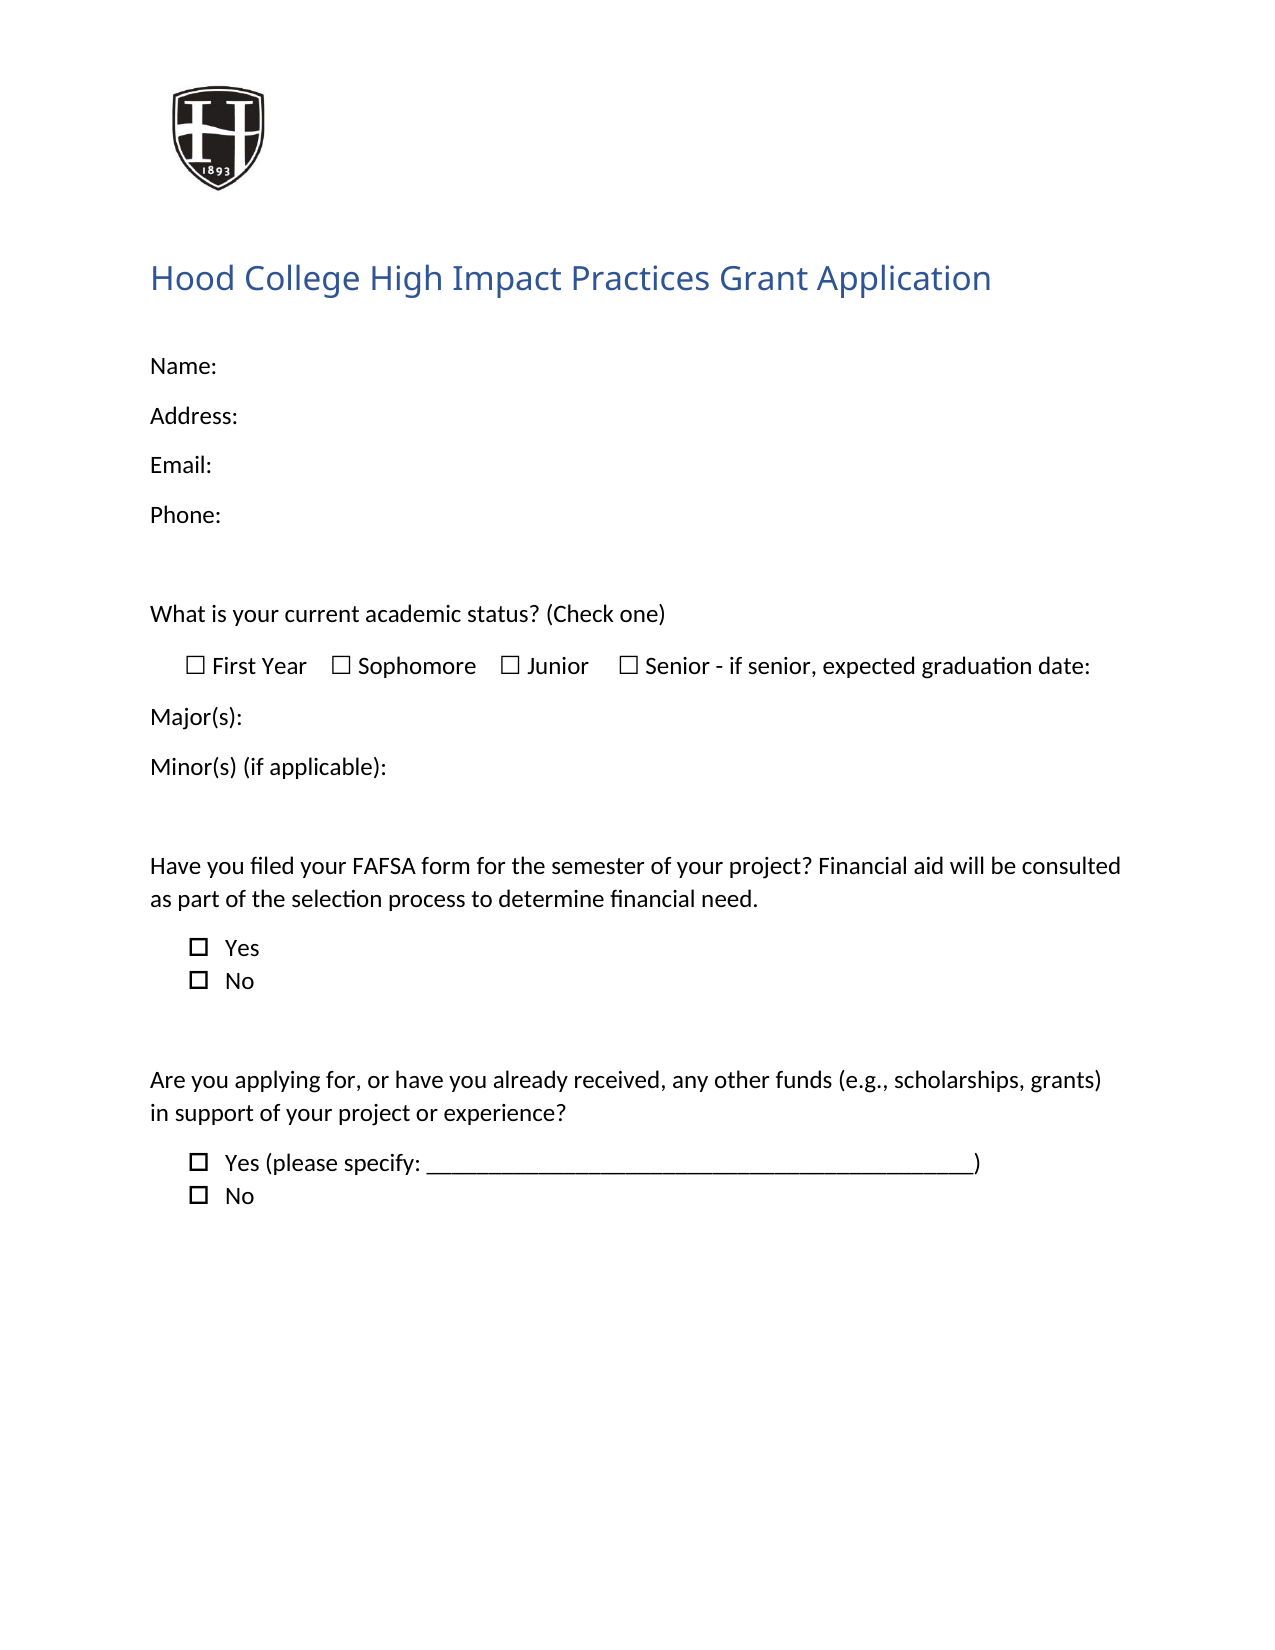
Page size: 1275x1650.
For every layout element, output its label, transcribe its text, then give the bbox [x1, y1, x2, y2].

subtitle Hood College High Impact Practices Grant Application [150, 254, 1125, 300]
text Phone: [150, 499, 1125, 530]
picture [150, 75, 286, 202]
text ​​☐ First Year ☐ Sophomore ☐ Junior ☐ Senior - if senior, expected graduation date: [150, 648, 1125, 682]
list Yes (please specify: ____________________________________________) [187, 1147, 1125, 1178]
text Minor(s) (if applicable): [150, 751, 1125, 781]
text Address: [150, 400, 1125, 431]
text What is your current academic status? (Check one) [150, 598, 1125, 629]
list No [187, 1180, 1125, 1211]
list No [187, 966, 1125, 996]
text Have you filed your FAFSA form for the semester of your project? Financial aid will be consulted as part of the selection process to determine financial need. [150, 850, 1125, 913]
text Are you applying for, or have you already received, any other funds (e.g., scholarships, grants) in support of your project or experience? [150, 1065, 1125, 1128]
text Name: [150, 350, 1125, 381]
text Email: [150, 449, 1125, 480]
text Major(s): [150, 701, 1125, 732]
list Yes [187, 933, 1125, 963]
